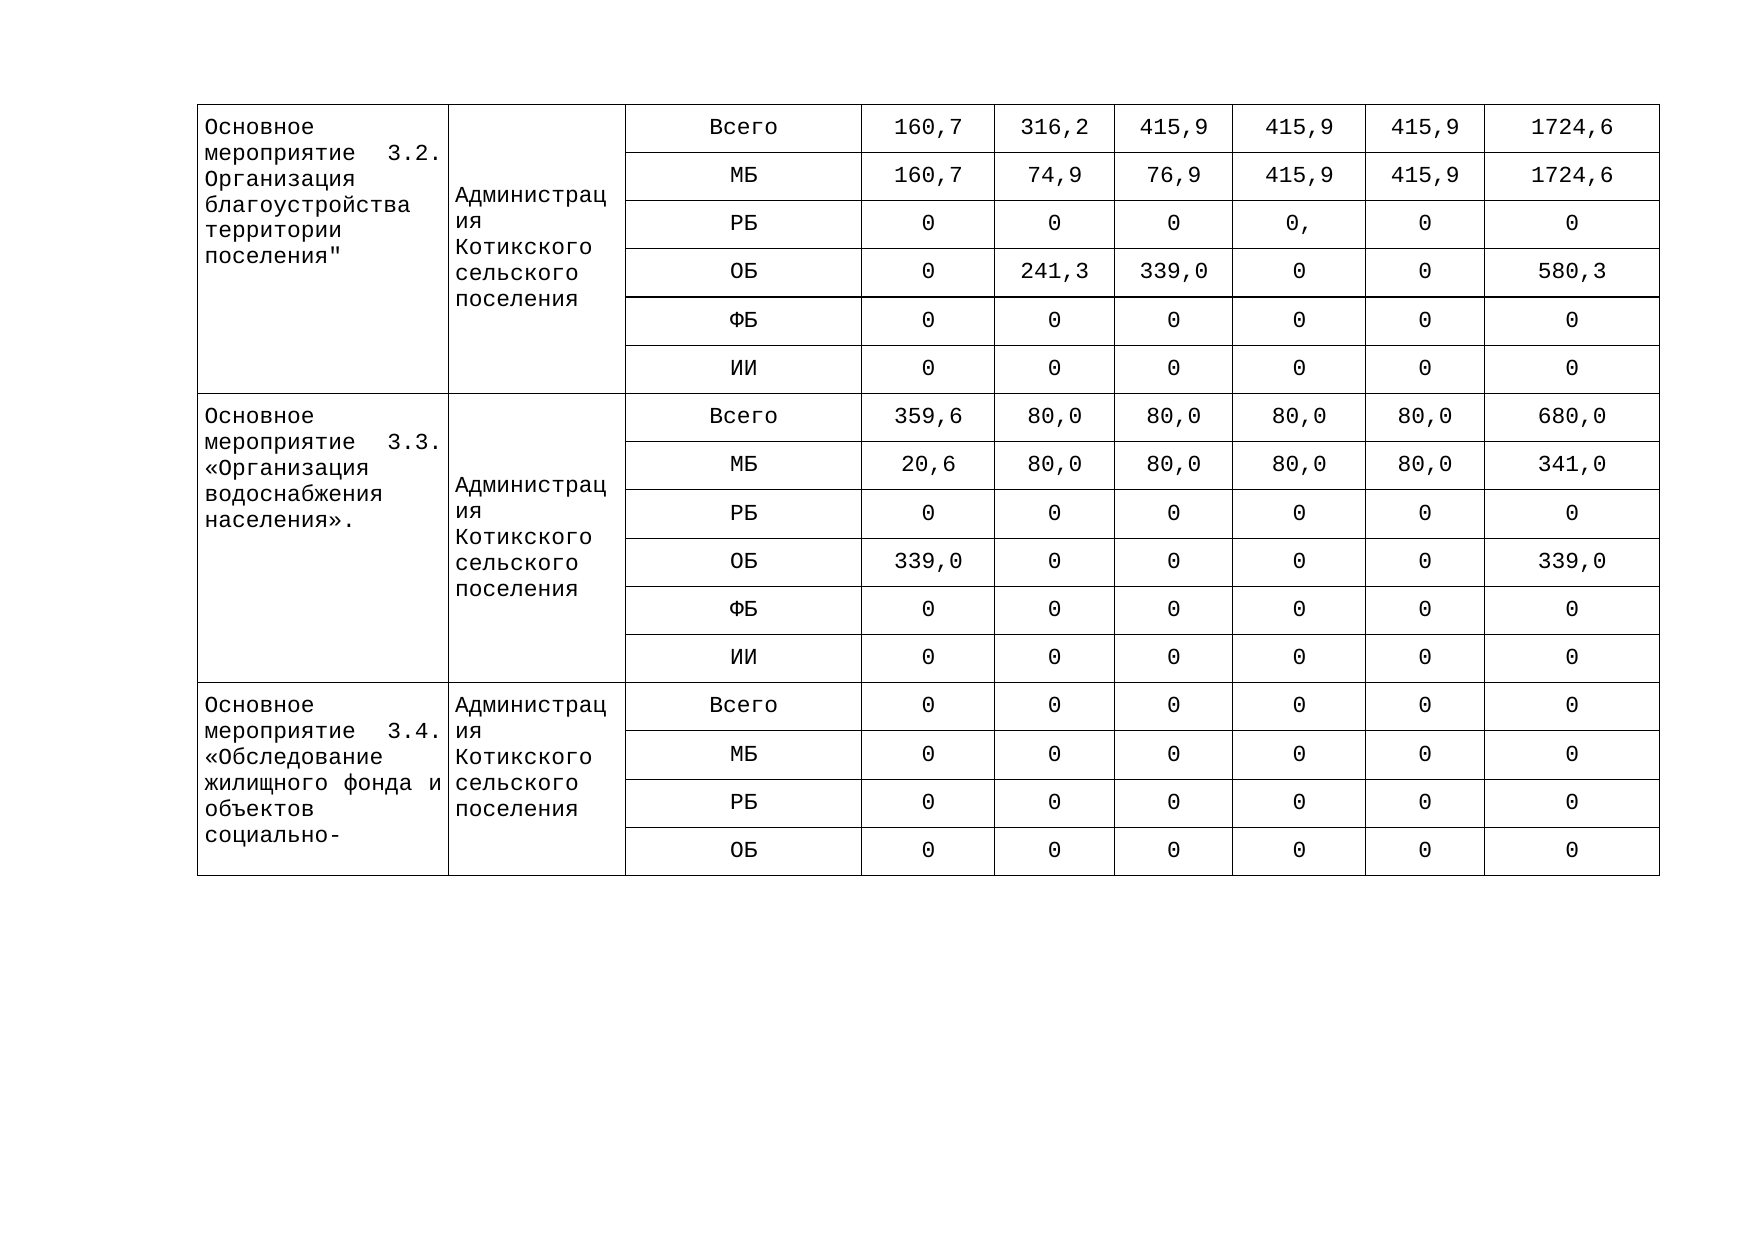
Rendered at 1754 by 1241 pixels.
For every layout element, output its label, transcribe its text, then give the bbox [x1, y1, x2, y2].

table_cell 0 [1366, 780, 1484, 827]
table_cell РБ [626, 780, 861, 827]
table_cell 0 [1115, 828, 1232, 875]
table_cell МБ [626, 731, 861, 779]
table_cell 0 [995, 587, 1114, 634]
table_cell 415,9 [1366, 153, 1484, 200]
table_cell 0 [995, 539, 1114, 586]
table_cell 0 [995, 490, 1114, 537]
table_cell РБ [626, 201, 861, 248]
table_cell 0 [1485, 587, 1659, 634]
table_cell 415,9 [1115, 105, 1232, 152]
table_cell 339,0 [1115, 249, 1232, 296]
table_cell 0 [1366, 683, 1484, 730]
table_cell 0 [995, 731, 1114, 779]
table_cell 80,0 [1233, 394, 1365, 441]
table_cell 0 [1115, 635, 1232, 682]
table_cell 0 [1233, 828, 1365, 875]
table_cell ОБ [626, 539, 861, 586]
table_cell 0 [862, 346, 994, 393]
table_cell 0 [1115, 683, 1232, 730]
table_cell 0 [1366, 587, 1484, 634]
table_cell Основное мероприятие 3.2. Организация благоустройства территории поселения" [198, 105, 448, 393]
table_cell ФБ [626, 298, 861, 344]
table_cell 0 [1115, 539, 1232, 586]
table_cell 80,0 [995, 442, 1114, 489]
table_cell Всего [626, 105, 861, 152]
table_cell 0 [1115, 731, 1232, 779]
table_cell 0 [1233, 346, 1365, 393]
table_cell 160,7 [862, 153, 994, 200]
table_cell 359,6 [862, 394, 994, 441]
table_cell 0 [1366, 635, 1484, 682]
table_cell 0 [1366, 828, 1484, 875]
table_cell 0 [1115, 587, 1232, 634]
table_cell ОБ [626, 249, 861, 296]
table_cell 0 [1233, 539, 1365, 586]
table_cell 0 [862, 780, 994, 827]
table_cell 0 [1366, 731, 1484, 779]
table_cell 0 [862, 635, 994, 682]
table_cell Всего [626, 683, 861, 730]
table_cell Всего [626, 394, 861, 441]
table_cell 339,0 [862, 539, 994, 586]
table_cell 80,0 [995, 394, 1114, 441]
table_cell 341,0 [1485, 442, 1659, 489]
table_cell 80,0 [1233, 442, 1365, 489]
table_cell 0 [1485, 346, 1659, 393]
table_cell Основное мероприятие 3.3. «Организация водоснабжения населения». [198, 394, 448, 682]
table_cell 0 [995, 828, 1114, 875]
table_cell 0 [1366, 346, 1484, 393]
table_cell 0 [862, 683, 994, 730]
table_cell 0 [995, 683, 1114, 730]
table_cell 0, [1233, 201, 1365, 248]
table_cell 0 [1233, 298, 1365, 344]
table_cell 316,2 [995, 105, 1114, 152]
table_cell 0 [1233, 683, 1365, 730]
table_cell 0 [862, 249, 994, 296]
table_cell 0 [862, 490, 994, 537]
table_cell ОБ [626, 828, 861, 875]
table_cell ФБ [626, 587, 861, 634]
table_cell 241,3 [995, 249, 1114, 296]
table_cell 0 [1485, 635, 1659, 682]
table_cell 1724,6 [1485, 105, 1659, 152]
table_cell 0 [1485, 298, 1659, 344]
table_cell 0 [862, 201, 994, 248]
table_cell 0 [1115, 346, 1232, 393]
table_cell 580,3 [1485, 249, 1659, 296]
table_cell 0 [1115, 780, 1232, 827]
table_cell 0 [862, 731, 994, 779]
table_cell 0 [1233, 587, 1365, 634]
table_cell 0 [1115, 298, 1232, 344]
table_cell 0 [1233, 731, 1365, 779]
table_cell 160,7 [862, 105, 994, 152]
table_cell 0 [995, 298, 1114, 344]
table_cell 0 [1485, 780, 1659, 827]
table_cell 20,6 [862, 442, 994, 489]
table_cell 0 [1366, 539, 1484, 586]
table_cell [449, 105, 625, 393]
table_cell 1724,6 [1485, 153, 1659, 200]
table_cell ИИ [626, 346, 861, 393]
table_cell 415,9 [1233, 153, 1365, 200]
table_cell Администрация Котикского сельского поселения [449, 394, 625, 682]
table_cell 0 [862, 828, 994, 875]
table_cell 0 [1233, 490, 1365, 537]
table_cell 0 [1485, 490, 1659, 537]
table_cell 0 [995, 346, 1114, 393]
table_cell МБ [626, 442, 861, 489]
table_cell 80,0 [1366, 394, 1484, 441]
table_cell ИИ [626, 635, 861, 682]
table_cell 0 [1233, 249, 1365, 296]
table_cell 680,0 [1485, 394, 1659, 441]
table_cell 0 [1115, 490, 1232, 537]
table_cell 0 [995, 201, 1114, 248]
table_cell 0 [1366, 201, 1484, 248]
table_cell 415,9 [1366, 105, 1484, 152]
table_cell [449, 683, 625, 875]
table_cell 415,9 [1233, 105, 1365, 152]
table_cell 80,0 [1366, 442, 1484, 489]
table_cell 0 [1485, 731, 1659, 779]
table_cell 76,9 [1115, 153, 1232, 200]
table_cell РБ [626, 490, 861, 537]
table_cell 0 [1233, 780, 1365, 827]
table_cell МБ [626, 153, 861, 200]
table_cell 0 [1485, 683, 1659, 730]
table_cell 0 [1366, 249, 1484, 296]
table_cell 80,0 [1115, 394, 1232, 441]
table_cell 0 [1233, 635, 1365, 682]
table_cell 0 [862, 298, 994, 344]
table_cell 0 [1115, 201, 1232, 248]
table_cell 74,9 [995, 153, 1114, 200]
table_cell 0 [1366, 490, 1484, 537]
table_cell Основное мероприятие 3.4. «Обследование жилищного фонда и объектов социально-культурной сферы» [198, 683, 448, 875]
table_cell 0 [995, 635, 1114, 682]
table_cell 0 [1366, 298, 1484, 344]
table_cell 0 [1485, 201, 1659, 248]
table_cell 0 [1485, 828, 1659, 875]
table_cell 80,0 [1115, 442, 1232, 489]
table_cell 0 [995, 780, 1114, 827]
table_cell 339,0 [1485, 539, 1659, 586]
table_cell 0 [862, 587, 994, 634]
